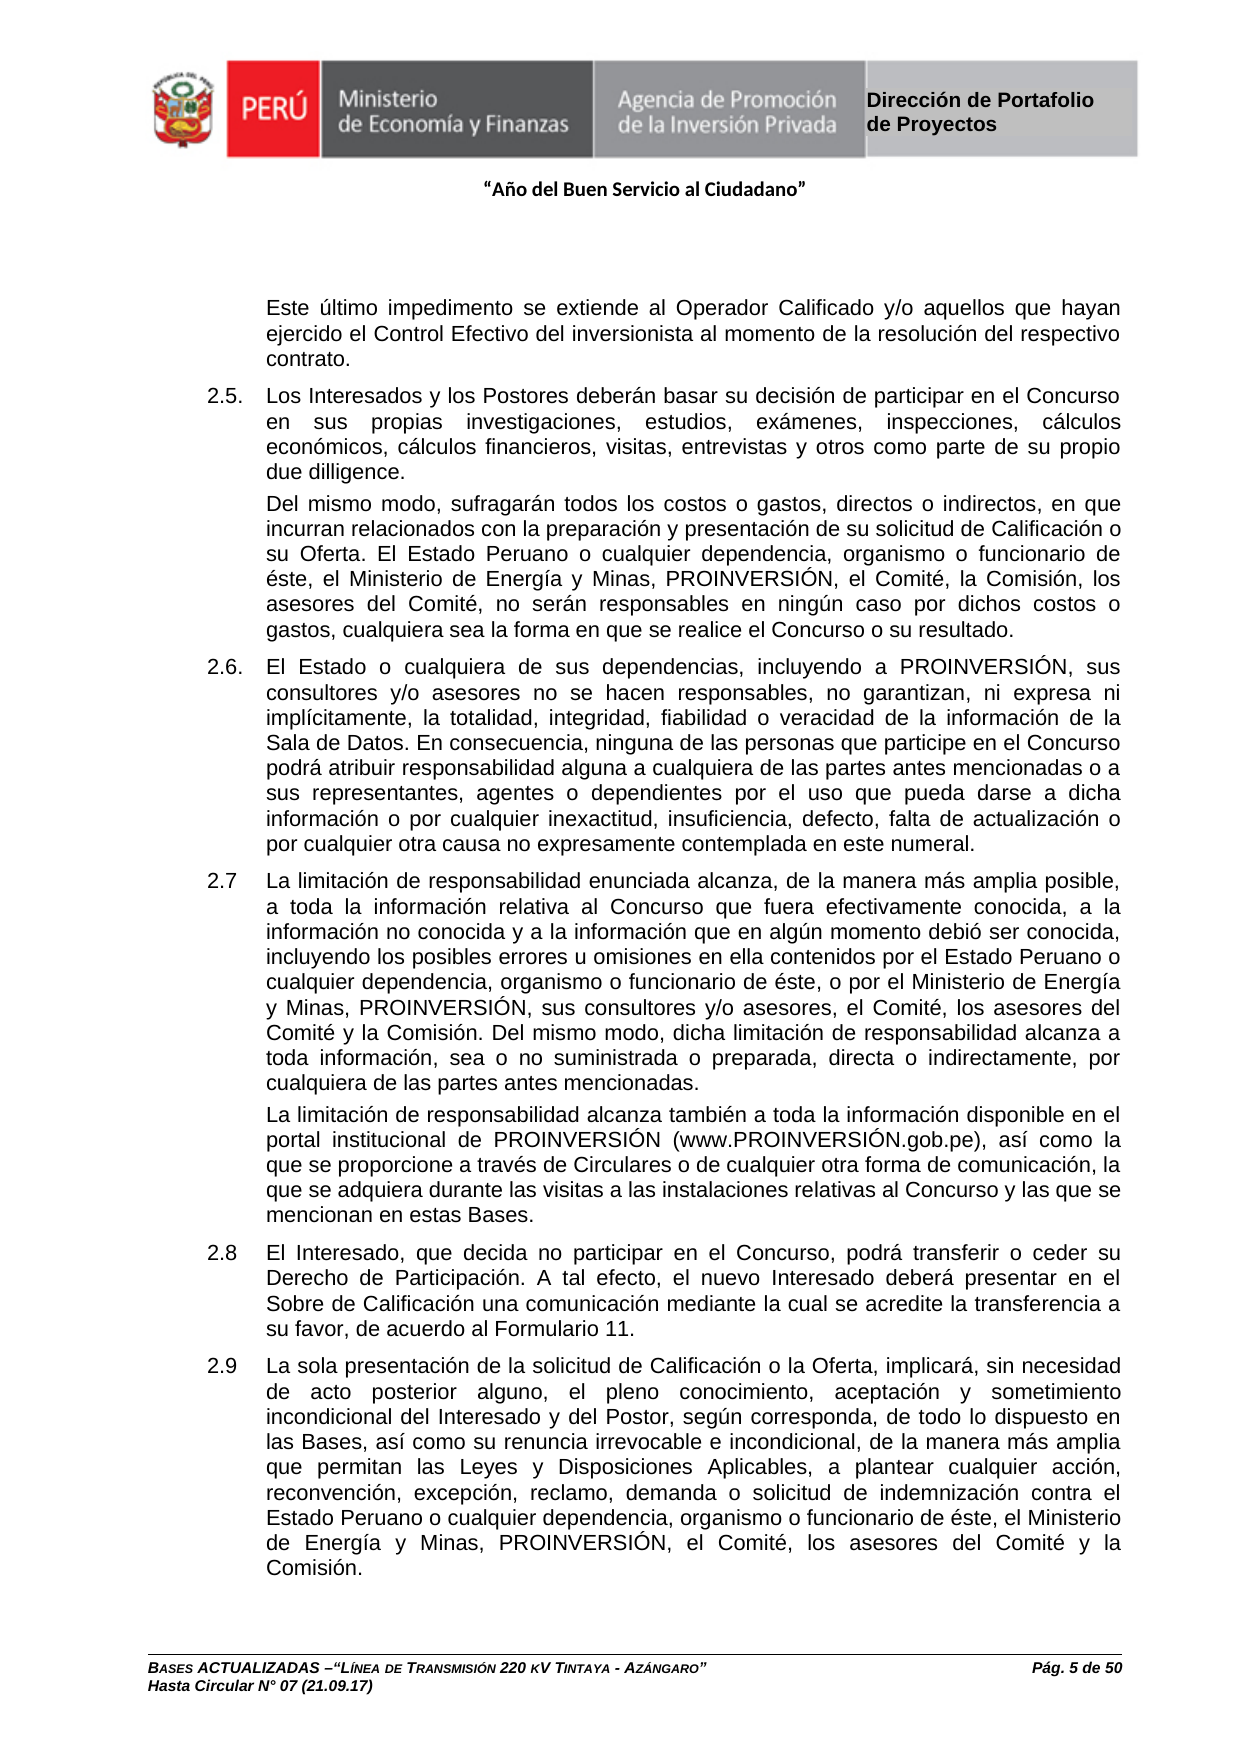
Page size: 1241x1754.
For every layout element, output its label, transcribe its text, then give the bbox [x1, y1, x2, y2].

picture [145, 51, 1144, 186]
text Este último impedimento se extiende al Operador Calificado y/o aquellos que hayan ejercido el Control Efectivo del inversionista al momento de la resolución del respectivo contrato. [266, 295, 1122, 371]
list El Estado o cualquiera de sus dependencias, incluyendo a PROINVERSIÓN, sus consultores y/o asesores no se hacen responsables, no garantizan, ni expresa ni implícitamente, la totalidad, integridad, fiabilidad o veracidad de la información de la Sala de Datos. En consecuencia, ninguna de las personas que participe en el Concurso podrá atribuir responsabilidad alguna a cualquiera de las partes antes mencionadas o a sus representantes, agentes o dependientes por el uso que pueda darse a dicha información o por cualquier inexactitud, insuficiencia, defecto, falta de actualización o por cualquier otra causa no expresamente contemplada en este numeral. [207, 654, 1122, 856]
list La sola presentación de la solicitud de Calificación o la Oferta, implicará, sin necesidad de acto posterior alguno, el pleno conocimiento, aceptación y sometimiento incondicional del Interesado y del Postor, según corresponda, de todo lo dispuesto en las Bases, así como su renuncia irrevocable e incondicional, de la manera más amplia que permitan las Leyes y Disposiciones Aplicables, a plantear cualquier acción, reconvención, excepción, reclamo, demanda o solicitud de indemnización contra el Estado Peruano o cualquier dependencia, organismo o funcionario de éste, el Ministerio de Energía y Minas, PROINVERSIÓN, el Comité, los asesores del Comité y la Comisión. [207, 1353, 1122, 1580]
list Los Interesados y los Postores deberán basar su decisión de participar en el Concurso en sus propias investigaciones, estudios, exámenes, inspecciones, cálculos económicos, cálculos financieros, visitas, entrevistas y otros como parte de su propio due dilligence. [207, 383, 1122, 484]
text La limitación de responsabilidad alcanza también a toda la información disponible en el portal institucional de PROINVERSIÓN (www.PROINVERSIÓN.gob.pe), así como la que se proporcione a través de Circulares o de cualquier otra forma de comunicación, la que se adquiera durante las visitas a las instalaciones relativas al Concurso y las que se mencionan en estas Bases. [266, 1102, 1122, 1228]
text Del mismo modo, sufragarán todos los costos o gastos, directos o indirectos, en que incurran relacionados con la preparación y presentación de su solicitud de Calificación o su Oferta. El Estado Peruano o cualquier dependencia, organismo o funcionario de éste, el Ministerio de Energía y Minas, PROINVERSIÓN, el Comité, la Comisión, los asesores del Comité, no serán responsables en ningún caso por dichos costos o gastos, cualquiera sea la forma en que se realice el Concurso o su resultado. [266, 491, 1122, 642]
list La limitación de responsabilidad enunciada alcanza, de la manera más amplia posible, a toda la información relativa al Concurso que fuera efectivamente conocida, a la información no conocida y a la información que en algún momento debió ser conocida, incluyendo los posibles errores u omisiones en ella contenidos por el Estado Peruano o cualquier dependencia, organismo o funcionario de éste, o por el Ministerio de Energía y Minas, PROINVERSIÓN, sus consultores y/o asesores, el Comité, los asesores del Comité y la Comisión. Del mismo modo, dicha limitación de responsabilidad alcanza a toda información, sea o no suministrada o preparada, directa o indirectamente, por cualquiera de las partes antes mencionadas. [207, 868, 1122, 1095]
list El Interesado, que decida no participar en el Concurso, podrá transferir o ceder su Derecho de Participación. A tal efecto, el nuevo Interesado deberá presentar en el Sobre de Calificación una comunicación mediante la cual se acredite la transferencia a su favor, de acuerdo al Formulario 11. [207, 1240, 1122, 1341]
